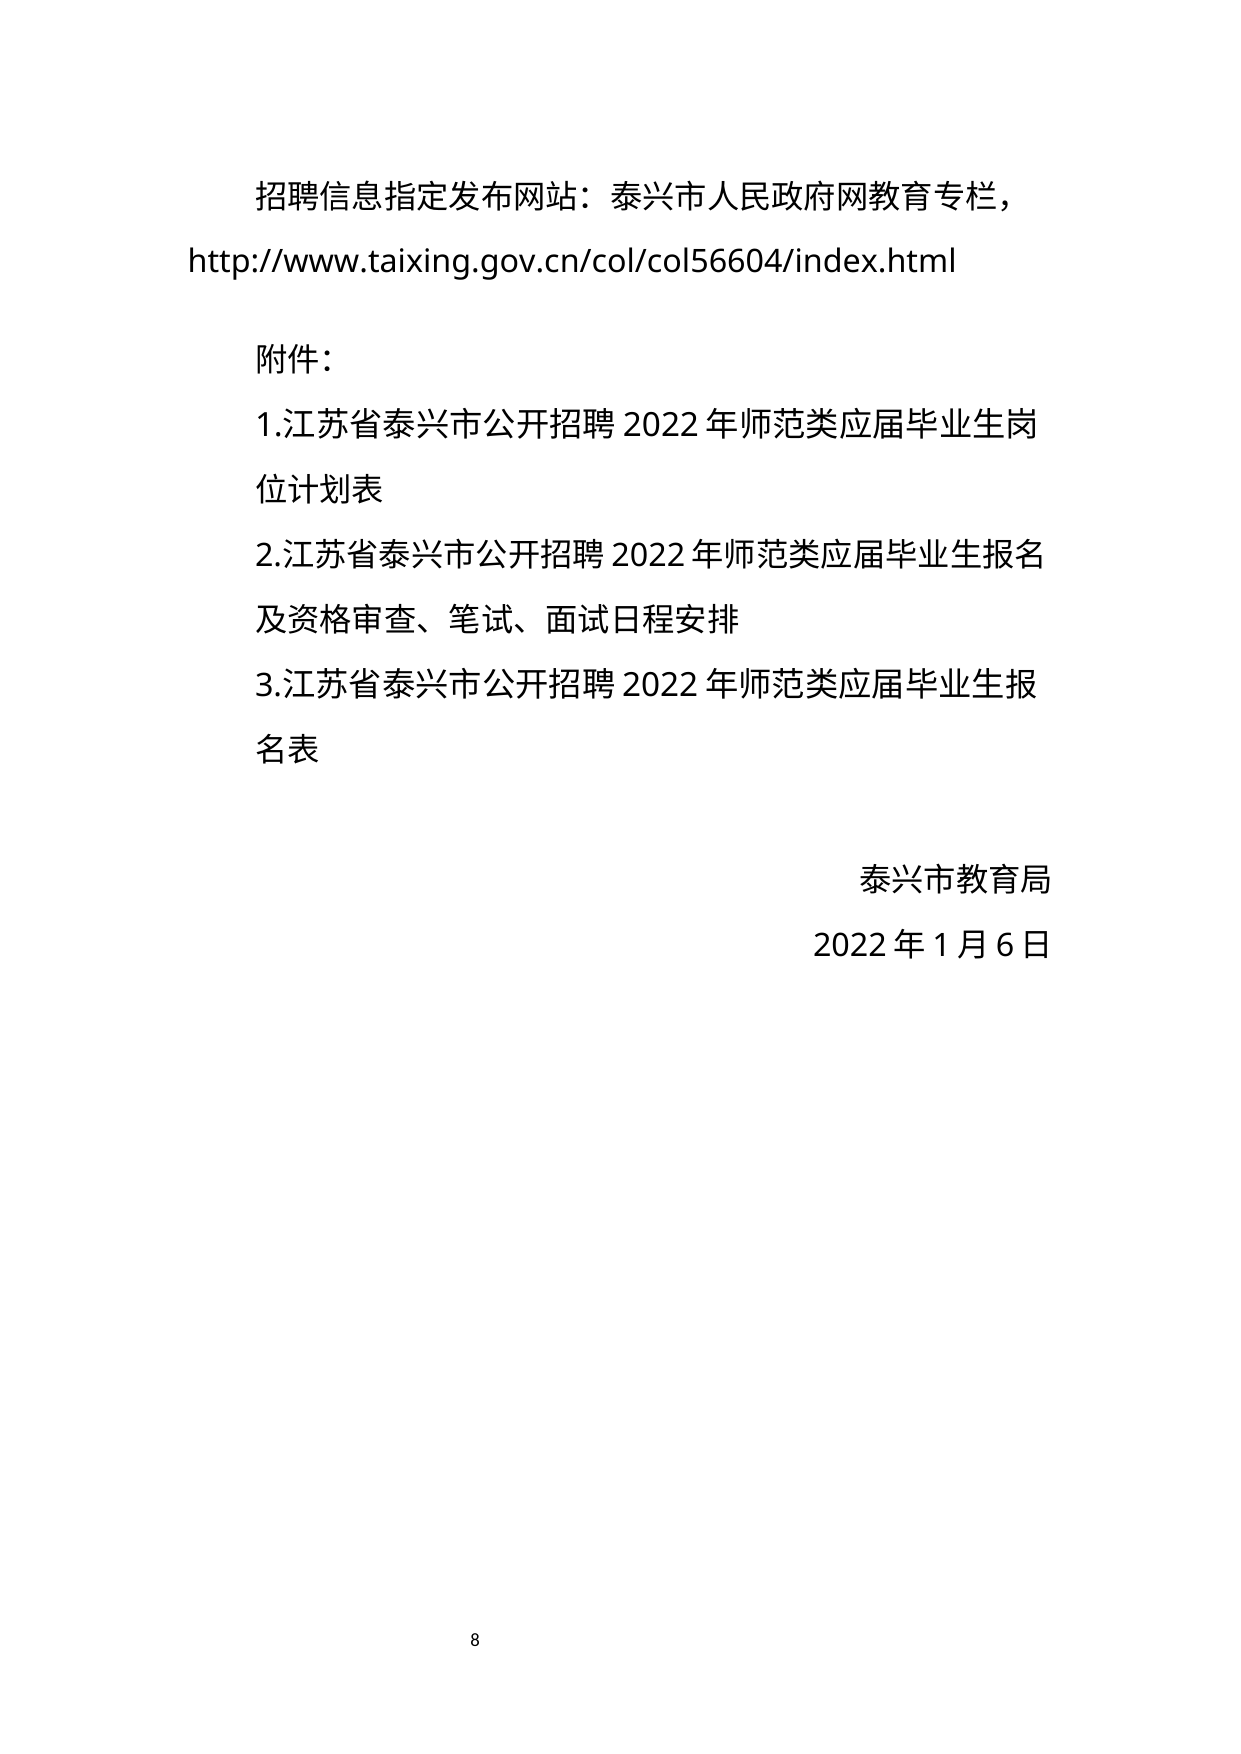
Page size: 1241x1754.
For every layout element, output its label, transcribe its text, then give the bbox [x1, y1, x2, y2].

text 附件： [187, 324, 1053, 389]
text 2022年1月6日 [187, 909, 1053, 974]
text 1.江苏省泰兴市公开招聘2022年师范类应届毕业生岗位计划表 [255, 389, 1053, 519]
text 泰兴市教育局 [187, 844, 1053, 909]
text 招聘信息指定发布网站：泰兴市人民政府网教育专栏，http://www.taixing.gov.cn/col/col56604/index.html [187, 162, 1053, 292]
text 3.江苏省泰兴市公开招聘2022年师范类应届毕业生报名表 [255, 649, 1053, 779]
text 2.江苏省泰兴市公开招聘2022年师范类应届毕业生报名及资格审查、笔试、面试日程安排 [255, 519, 1053, 649]
